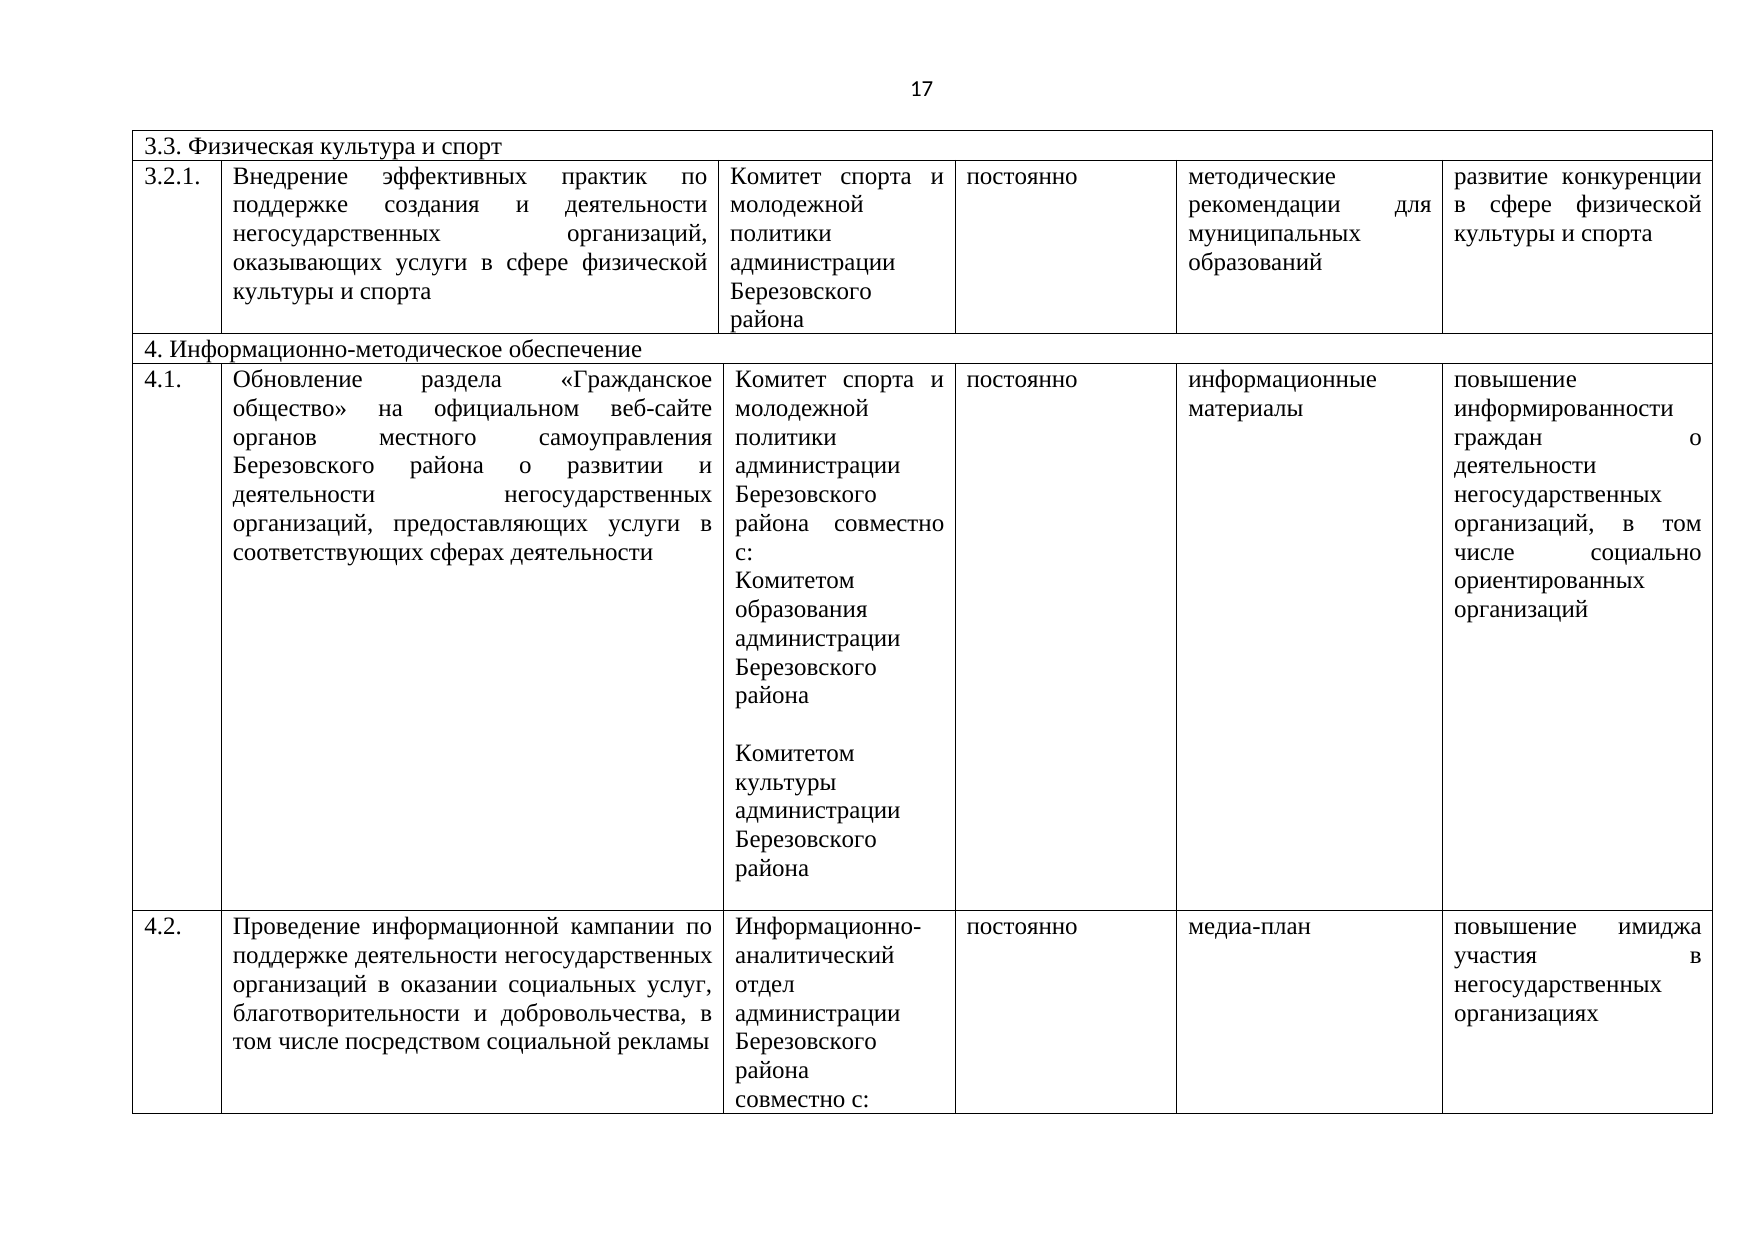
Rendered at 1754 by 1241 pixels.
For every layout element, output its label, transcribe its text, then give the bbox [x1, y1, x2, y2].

table_cell Внедрение эффективных практик по поддержке создания и деятельности негосударственных организаций, оказывающих услуги в сфере физической культуры и спорта [222, 161, 718, 333]
table_cell 4. Информационно-методическое обеспечение [133, 334, 1712, 363]
table_cell Комитет спорта и молодежной политики администрации Березовского района совместно с: Комитетом образования администрации Березовского района Комитетом культуры администрации Березовского района [724, 364, 955, 910]
table_cell 3.3. Физическая культура и спорт [133, 131, 1712, 160]
table_cell постоянно [956, 364, 1176, 910]
table_cell Обновление раздела «Гражданское общество» на официальном веб-сайте органов местного самоуправления Березовского района о развитии и деятельности негосударственных организаций, предоставляющих услуги в соответствующих сферах деятельности [222, 364, 723, 910]
table_cell 4.1. [133, 364, 221, 910]
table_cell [724, 911, 955, 1113]
table_cell развитие конкуренции в сфере физической культуры и спорта [1443, 161, 1712, 333]
table_cell постоянно [956, 911, 1176, 1113]
table_cell информационные материалы [1177, 364, 1442, 910]
table_cell повышение информированности граждан о деятельности негосударственных организаций, в том числе социально ориентированных организаций [1443, 364, 1712, 910]
table_cell Комитет спорта и молодежной политики администрации Березовского района [719, 161, 955, 333]
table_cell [222, 911, 723, 1113]
table_cell методические рекомендации для муниципальных образований [1177, 161, 1442, 333]
table_cell постоянно [956, 161, 1176, 333]
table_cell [1443, 911, 1712, 1113]
table_cell 3.2.1. [133, 161, 221, 333]
table_cell 4.2. [133, 911, 221, 1113]
table_cell медиа-план [1177, 911, 1442, 1113]
